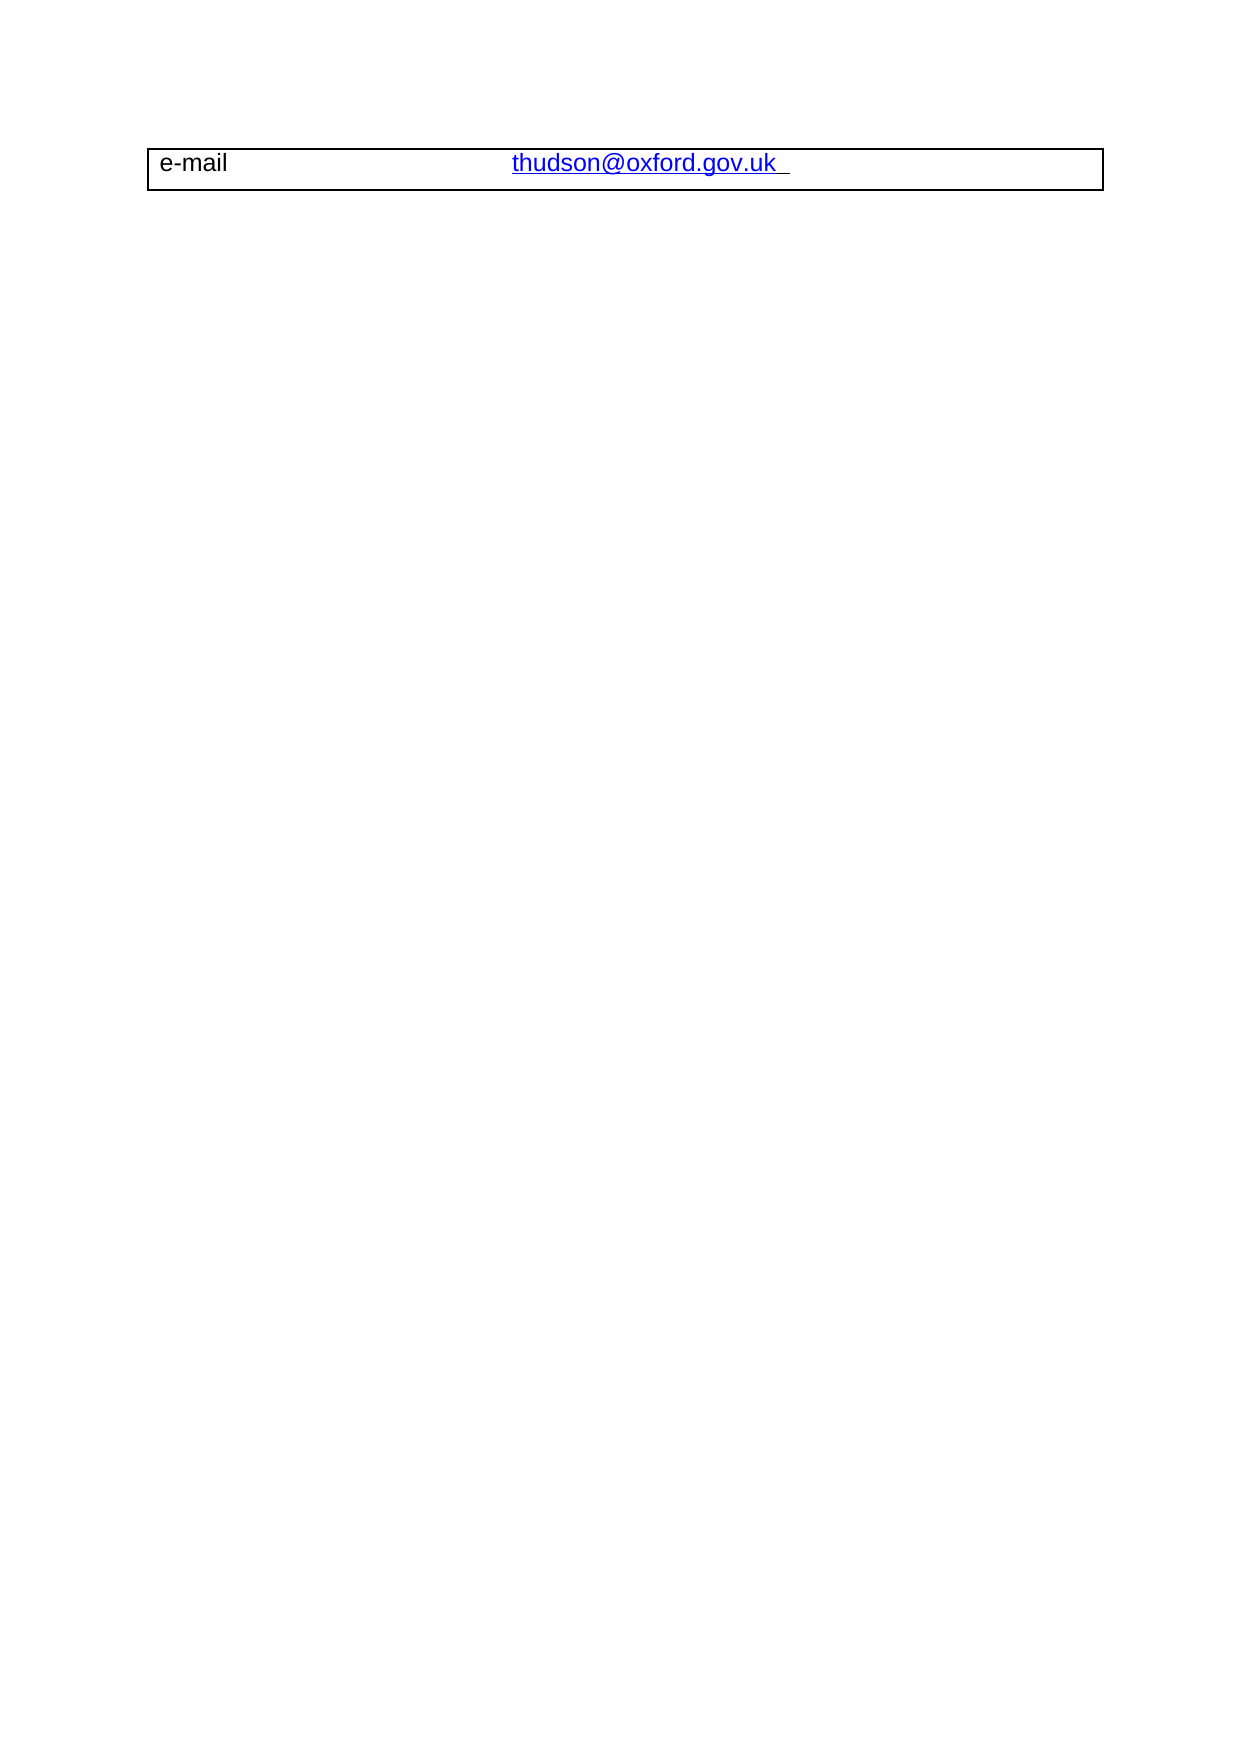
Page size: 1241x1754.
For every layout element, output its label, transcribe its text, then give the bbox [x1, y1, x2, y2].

table_cell thudson@oxford.gov.uk [501, 150, 1102, 189]
table_cell e-mail [149, 150, 501, 189]
